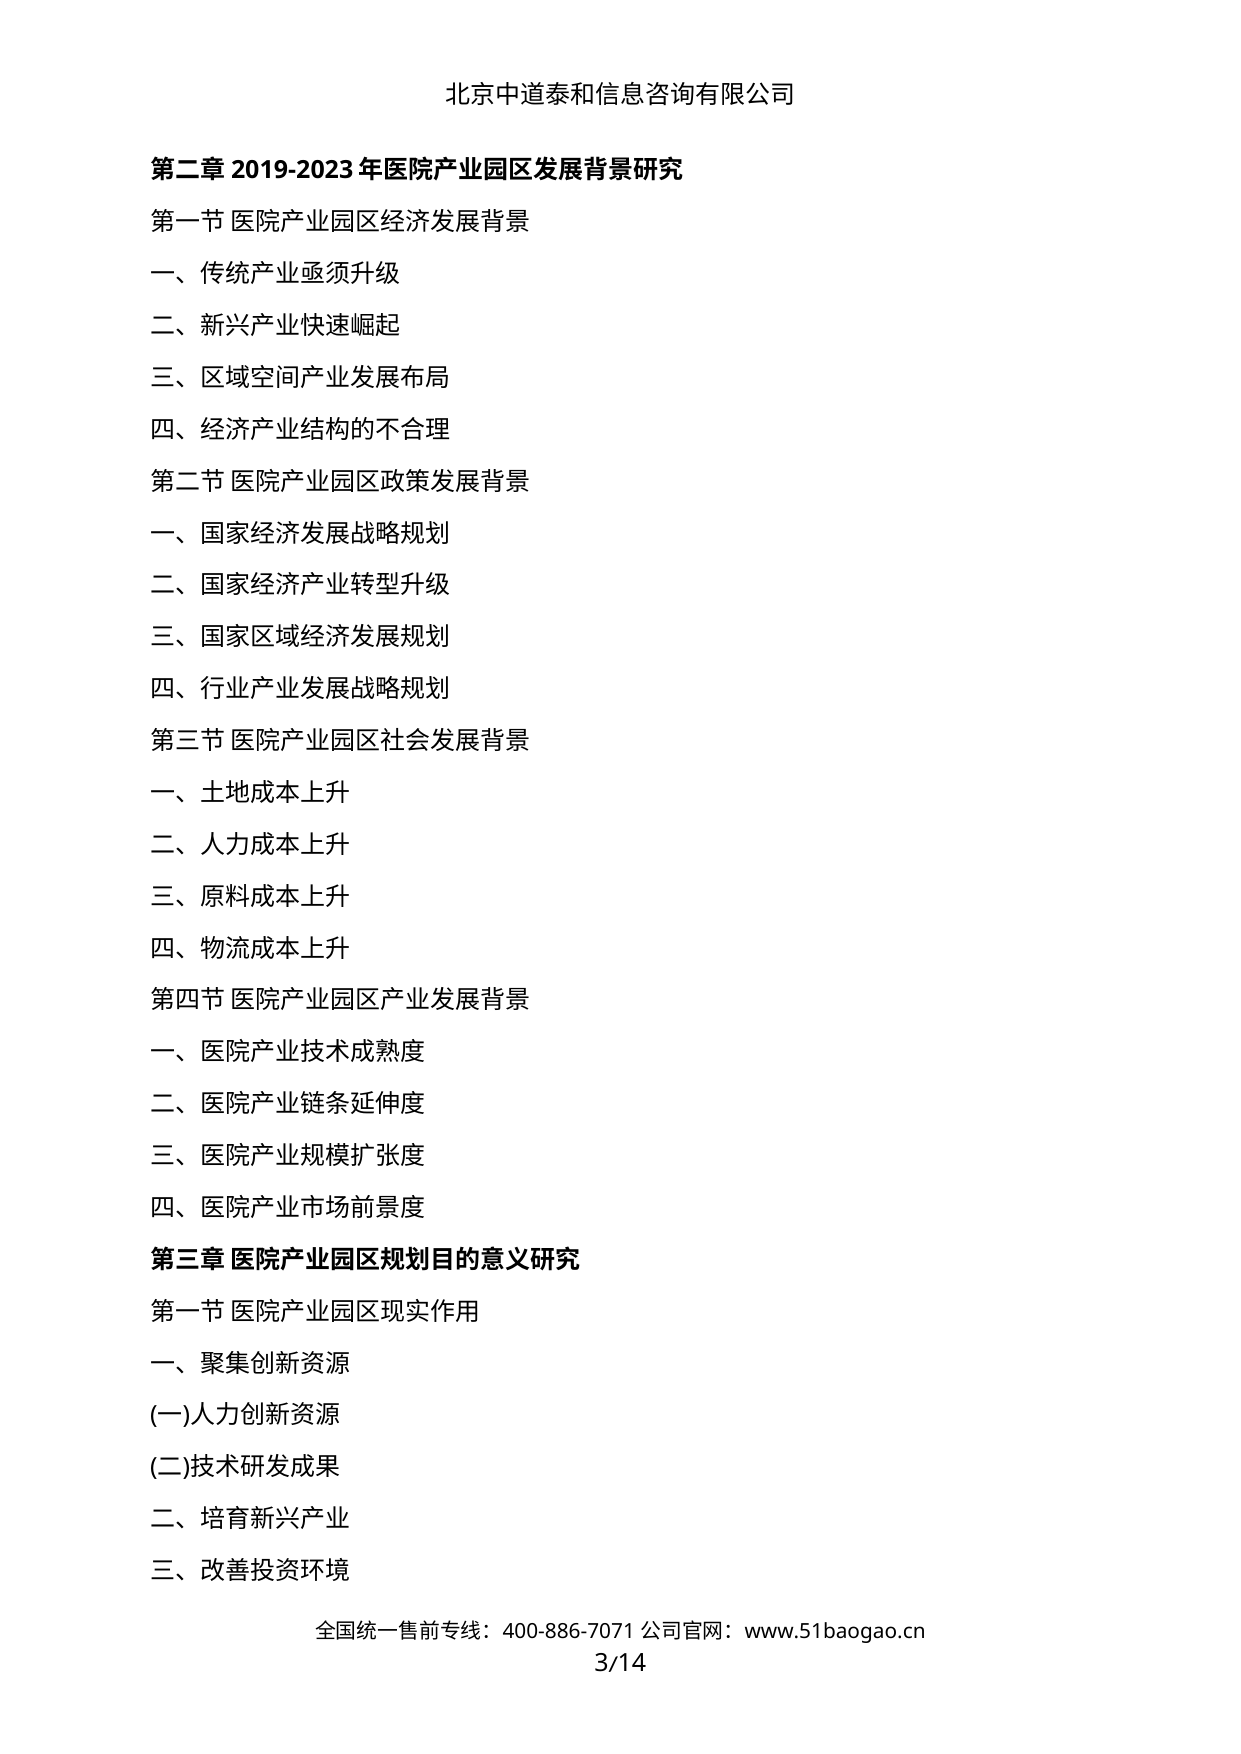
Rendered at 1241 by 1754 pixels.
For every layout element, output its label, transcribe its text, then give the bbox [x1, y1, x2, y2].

text (二)技术研发成果 [150, 1447, 1090, 1483]
text 四、行业产业发展战略规划 [150, 669, 1090, 705]
text 四、物流成本上升 [150, 928, 1090, 964]
text (一)人力创新资源 [150, 1395, 1090, 1431]
text 第二节 医院产业园区政策发展背景 [150, 461, 1090, 497]
text 第三章 医院产业园区规划目的意义研究 [150, 1239, 1090, 1276]
text 一、聚集创新资源 [150, 1343, 1090, 1379]
text 第三节 医院产业园区社会发展背景 [150, 721, 1090, 757]
text 二、国家经济产业转型升级 [150, 565, 1090, 601]
text 三、国家区域经济发展规划 [150, 617, 1090, 653]
text 第一节 医院产业园区经济发展背景 [150, 202, 1090, 238]
text 二、人力成本上升 [150, 824, 1090, 861]
text 三、改善投资环境 [150, 1551, 1090, 1587]
text 二、培育新兴产业 [150, 1499, 1090, 1535]
text 第二章 2019-2023年医院产业园区发展背景研究 [150, 150, 1090, 186]
text 四、医院产业市场前景度 [150, 1187, 1090, 1224]
text 三、原料成本上升 [150, 876, 1090, 912]
text 一、传统产业亟须升级 [150, 254, 1090, 290]
text 一、医院产业技术成熟度 [150, 1032, 1090, 1068]
text 一、国家经济发展战略规划 [150, 513, 1090, 549]
text 第四节 医院产业园区产业发展背景 [150, 980, 1090, 1016]
text 三、区域空间产业发展布局 [150, 357, 1090, 394]
text 四、经济产业结构的不合理 [150, 409, 1090, 446]
text 二、医院产业链条延伸度 [150, 1084, 1090, 1120]
text 一、土地成本上升 [150, 772, 1090, 809]
text 二、新兴产业快速崛起 [150, 306, 1090, 342]
text 第一节 医院产业园区现实作用 [150, 1291, 1090, 1327]
text 三、医院产业规模扩张度 [150, 1136, 1090, 1172]
